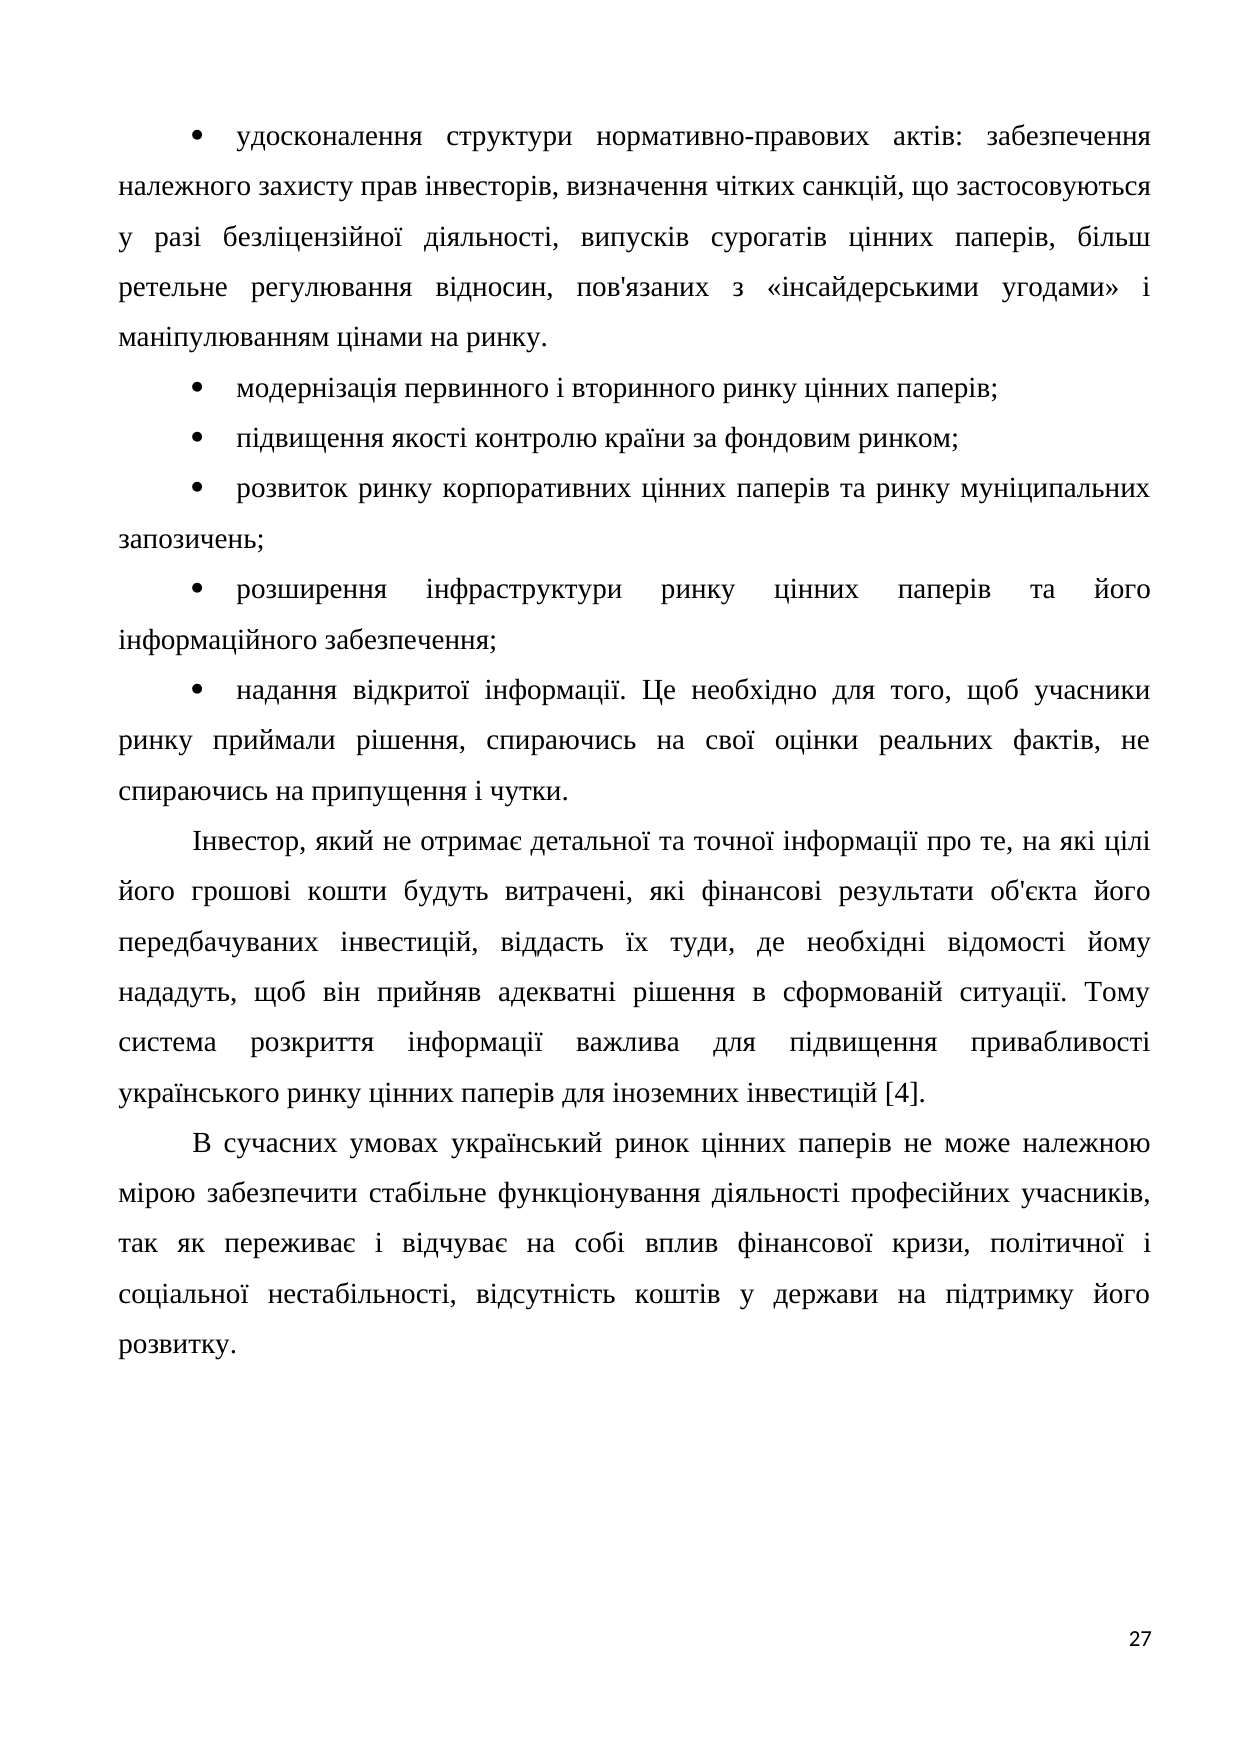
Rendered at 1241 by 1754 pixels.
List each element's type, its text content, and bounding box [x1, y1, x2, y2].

text В сучасних умовах український ринок цінних паперів не може належною мірою забезпечити стабільне функціонування діяльності професійних учасників, так як переживає і відчуває на собі вплив фінансової кризи, політичної і соціальної нестабільності, відсутність коштів у держави на підтримку його розвитку. [118, 1125, 1152, 1360]
list розширення інфраструктури ринку цінних паперів та його інформаційного забезпечення; [118, 571, 1152, 655]
list надання відкритої інформації. Це необхідно для того, щоб учасники ринку приймали рішення, спираючись на свої оцінки реальних фактів, не спираючись на припущення і чутки. [118, 672, 1152, 806]
list розвиток ринку корпоративних цінних паперів та ринку муніципальних запозичень; [118, 471, 1152, 554]
text Інвестор, який не отримає детальної та точної інформації про те, на які цілі його грошові кошти будуть витрачені, які фінансові результати об'єкта його передбачуваних інвестицій, віддасть їх туди, де необхідні відомості йому нададуть, щоб він прийняв адекватні рішення в сформованій ситуації. Тому система розкриття інформації важлива для підвищення привабливості українського ринку цінних паперів для іноземних інвестицій [4]. [118, 823, 1152, 1108]
list удосконалення структури нормативно-правових актів: забезпечення належного захисту прав інвесторів, визначення чітких санкцій, що застосовуються у разі безліцензійної діяльності, випусків сурогатів цінних паперів, більш ретельне регулювання відносин, пов'язаних з «інсайдерськими угодами» і маніпулюванням цінами на ринку. [118, 118, 1152, 353]
list модернізація первинного і вторинного ринку цінних паперів; [118, 370, 1152, 403]
list підвищення якості контролю країни за фондовим ринком; [118, 420, 1152, 454]
